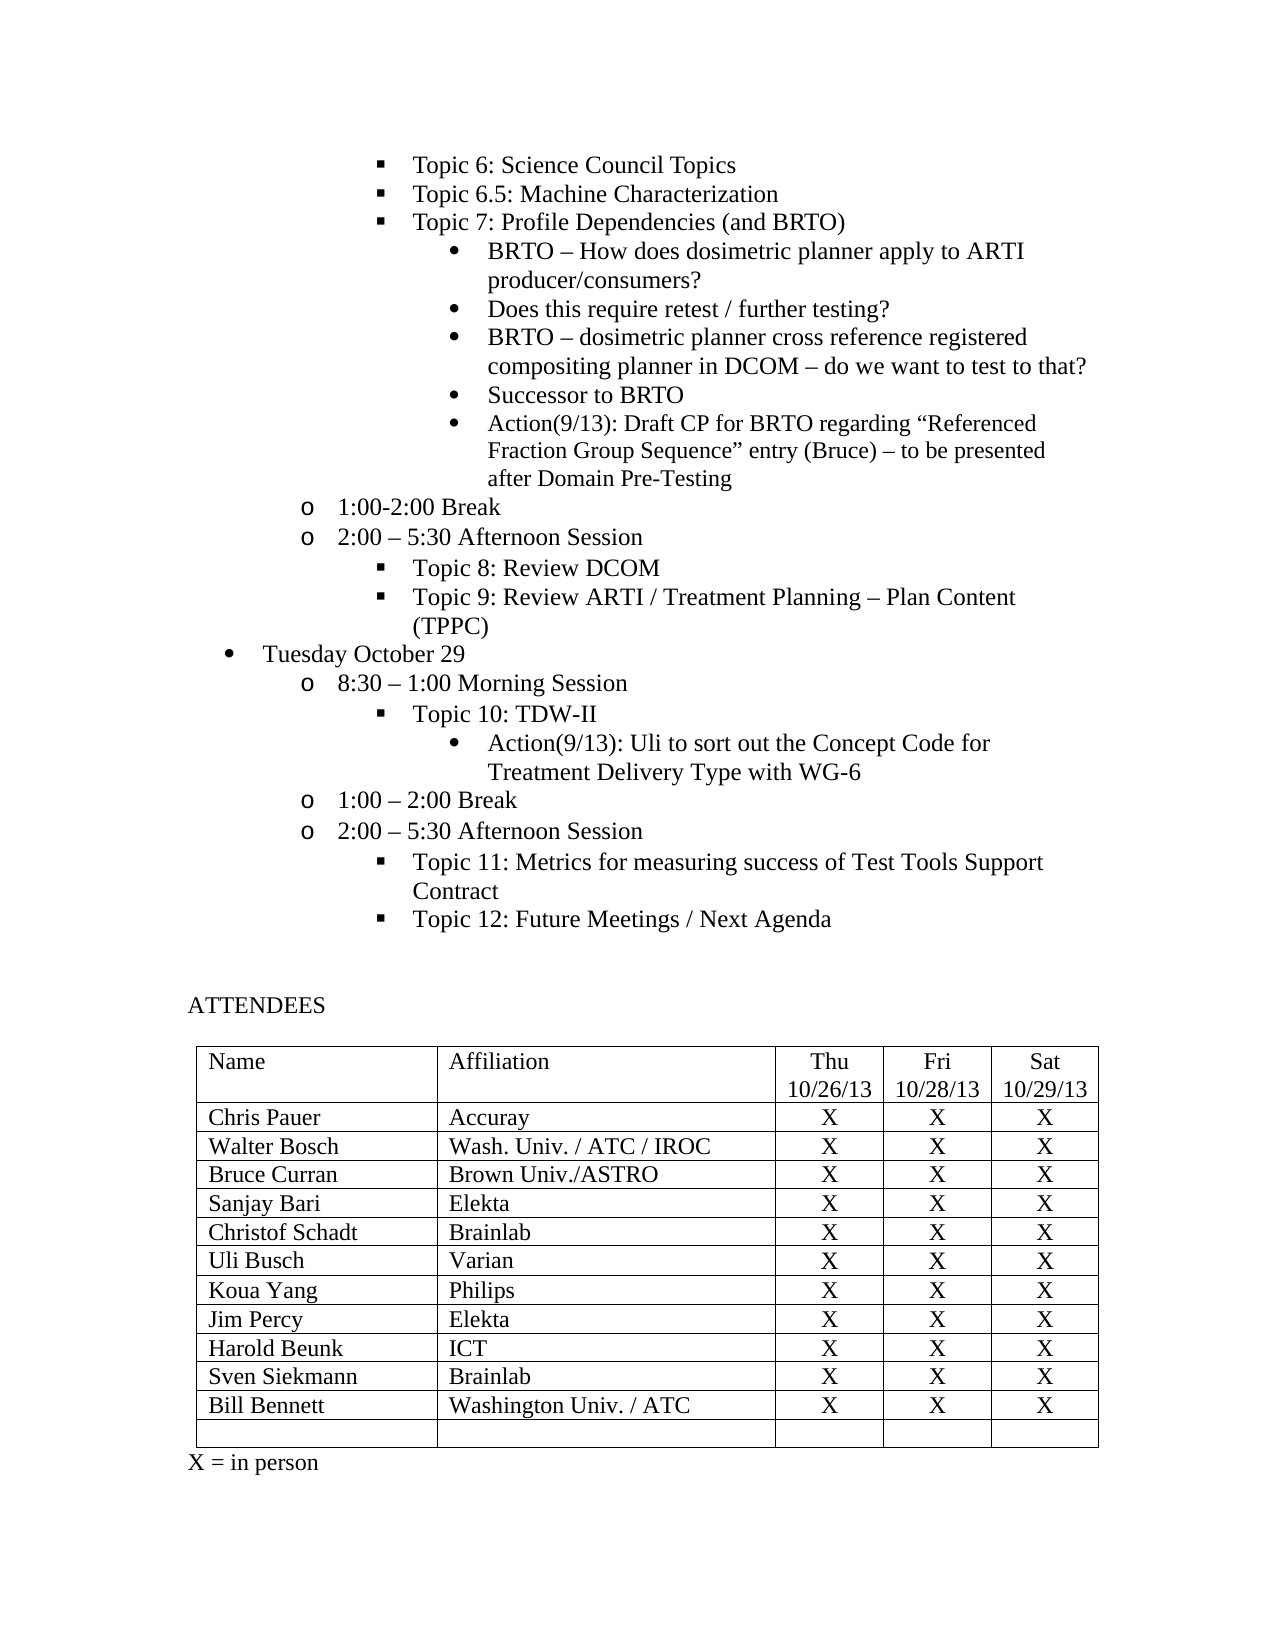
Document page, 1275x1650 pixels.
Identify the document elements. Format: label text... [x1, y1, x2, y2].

table_cell Sven Siekmann [197, 1362, 437, 1390]
table_cell X [884, 1132, 991, 1159]
table_cell [197, 1420, 437, 1447]
list 2:00 – 5:30 Afternoon Session [300, 522, 1087, 553]
table_cell [884, 1420, 991, 1447]
table_cell X [992, 1305, 1098, 1332]
table_cell X [992, 1334, 1098, 1361]
table_header Sat 10/29/13 [992, 1047, 1098, 1102]
table_cell Harold Beunk [197, 1334, 437, 1361]
table_cell X [992, 1132, 1098, 1159]
table_cell Elekta [438, 1305, 775, 1332]
table_header Affiliation [438, 1047, 775, 1102]
table_cell X [776, 1276, 883, 1304]
table_cell Philips [438, 1276, 775, 1304]
table_cell Bruce Curran [197, 1161, 437, 1188]
list Does this require retest / further testing? [450, 294, 1087, 322]
table_cell X [884, 1276, 991, 1304]
table_cell X [992, 1161, 1098, 1188]
list Topic 6: Science Council Topics [375, 150, 1087, 179]
table_cell ICT [438, 1334, 775, 1361]
list Tuesday October 29 [225, 639, 1087, 668]
table_cell Uli Busch [197, 1246, 437, 1275]
table_cell X [776, 1305, 883, 1332]
table_cell X [776, 1189, 883, 1217]
table_cell Washington Univ. / ATC [438, 1391, 775, 1418]
table_cell [776, 1420, 883, 1447]
list Topic 8: Review DCOM [375, 553, 1087, 582]
table_cell [992, 1420, 1098, 1447]
table_cell Christof Schadt [197, 1218, 437, 1245]
table_header Fri 10/28/13 [884, 1047, 991, 1102]
list Topic 11: Metrics for measuring success of Test Tools Support Contract [375, 847, 1087, 904]
table_cell X [884, 1218, 991, 1245]
list BRTO – How does dosimetric planner apply to ARTI producer/consumers? [450, 236, 1087, 294]
list Topic 7: Profile Dependencies (and BRTO) [375, 207, 1087, 236]
table_cell Wash. Univ. / ATC / IROC [438, 1132, 775, 1159]
list 1:00 – 2:00 Break [300, 785, 1087, 816]
table_cell X [992, 1362, 1098, 1390]
table_cell X [884, 1305, 991, 1332]
list Topic 12: Future Meetings / Next Agenda [375, 904, 1087, 933]
table_cell Chris Pauer [197, 1103, 437, 1131]
list Action(9/13): Draft CP for BRTO regarding “Referenced Fraction Group Sequence” entry (Bruce) – to be presented after Domain Pre-Testing [450, 409, 1087, 492]
table_header Thu 10/26/13 [776, 1047, 883, 1102]
table_cell Sanjay Bari [197, 1189, 437, 1217]
list Topic 10: TDW-II [375, 699, 1087, 728]
table_cell X [776, 1132, 883, 1159]
table_cell X [992, 1218, 1098, 1245]
list BRTO – dosimetric planner cross reference registered compositing planner in DCOM – do we want to test to that? [450, 322, 1087, 380]
table_cell Elekta [438, 1189, 775, 1217]
table_cell Varian [438, 1246, 775, 1275]
table_cell X [992, 1246, 1098, 1275]
table_cell X [992, 1276, 1098, 1304]
list 2:00 – 5:30 Afternoon Session [300, 816, 1087, 847]
table_cell X [884, 1103, 991, 1131]
table_header Name [197, 1047, 437, 1102]
table_cell Bill Bennett [197, 1391, 437, 1418]
table_cell X [992, 1103, 1098, 1131]
table_cell Brainlab [438, 1362, 775, 1390]
table_cell X [776, 1246, 883, 1275]
table_cell X [776, 1218, 883, 1245]
table_cell Brown Univ./ASTRO [438, 1161, 775, 1188]
table_cell X [884, 1362, 991, 1390]
table_cell X [992, 1391, 1098, 1418]
table_cell X [884, 1161, 991, 1188]
table_cell Jim Percy [197, 1305, 437, 1332]
list Successor to BRTO [450, 380, 1087, 409]
table_cell X [776, 1391, 883, 1418]
list 1:00-2:00 Break [300, 492, 1087, 522]
table_cell X [776, 1161, 883, 1188]
table_cell Walter Bosch [197, 1132, 437, 1159]
text X = in person [187, 1448, 1087, 1476]
table_cell X [884, 1246, 991, 1275]
table_cell Accuray [438, 1103, 775, 1131]
list Topic 6.5: Machine Characterization [375, 179, 1087, 207]
table_cell X [884, 1334, 991, 1361]
table_cell Koua Yang [197, 1276, 437, 1304]
table_cell Brainlab [438, 1218, 775, 1245]
table_cell X [884, 1391, 991, 1418]
table_cell X [776, 1334, 883, 1361]
table_cell X [776, 1362, 883, 1390]
list Action(9/13): Uli to sort out the Concept Code for Treatment Delivery Type with WG-6 [450, 728, 1087, 785]
table_cell X [776, 1103, 883, 1131]
text ATTENDEES [187, 991, 1087, 1018]
list Topic 9: Review ARTI / Treatment Planning – Plan Content (TPPC) [375, 582, 1087, 639]
list 8:30 – 1:00 Morning Session [300, 668, 1087, 699]
table_cell [438, 1420, 775, 1447]
table_cell X [884, 1189, 991, 1217]
table_cell X [992, 1189, 1098, 1217]
